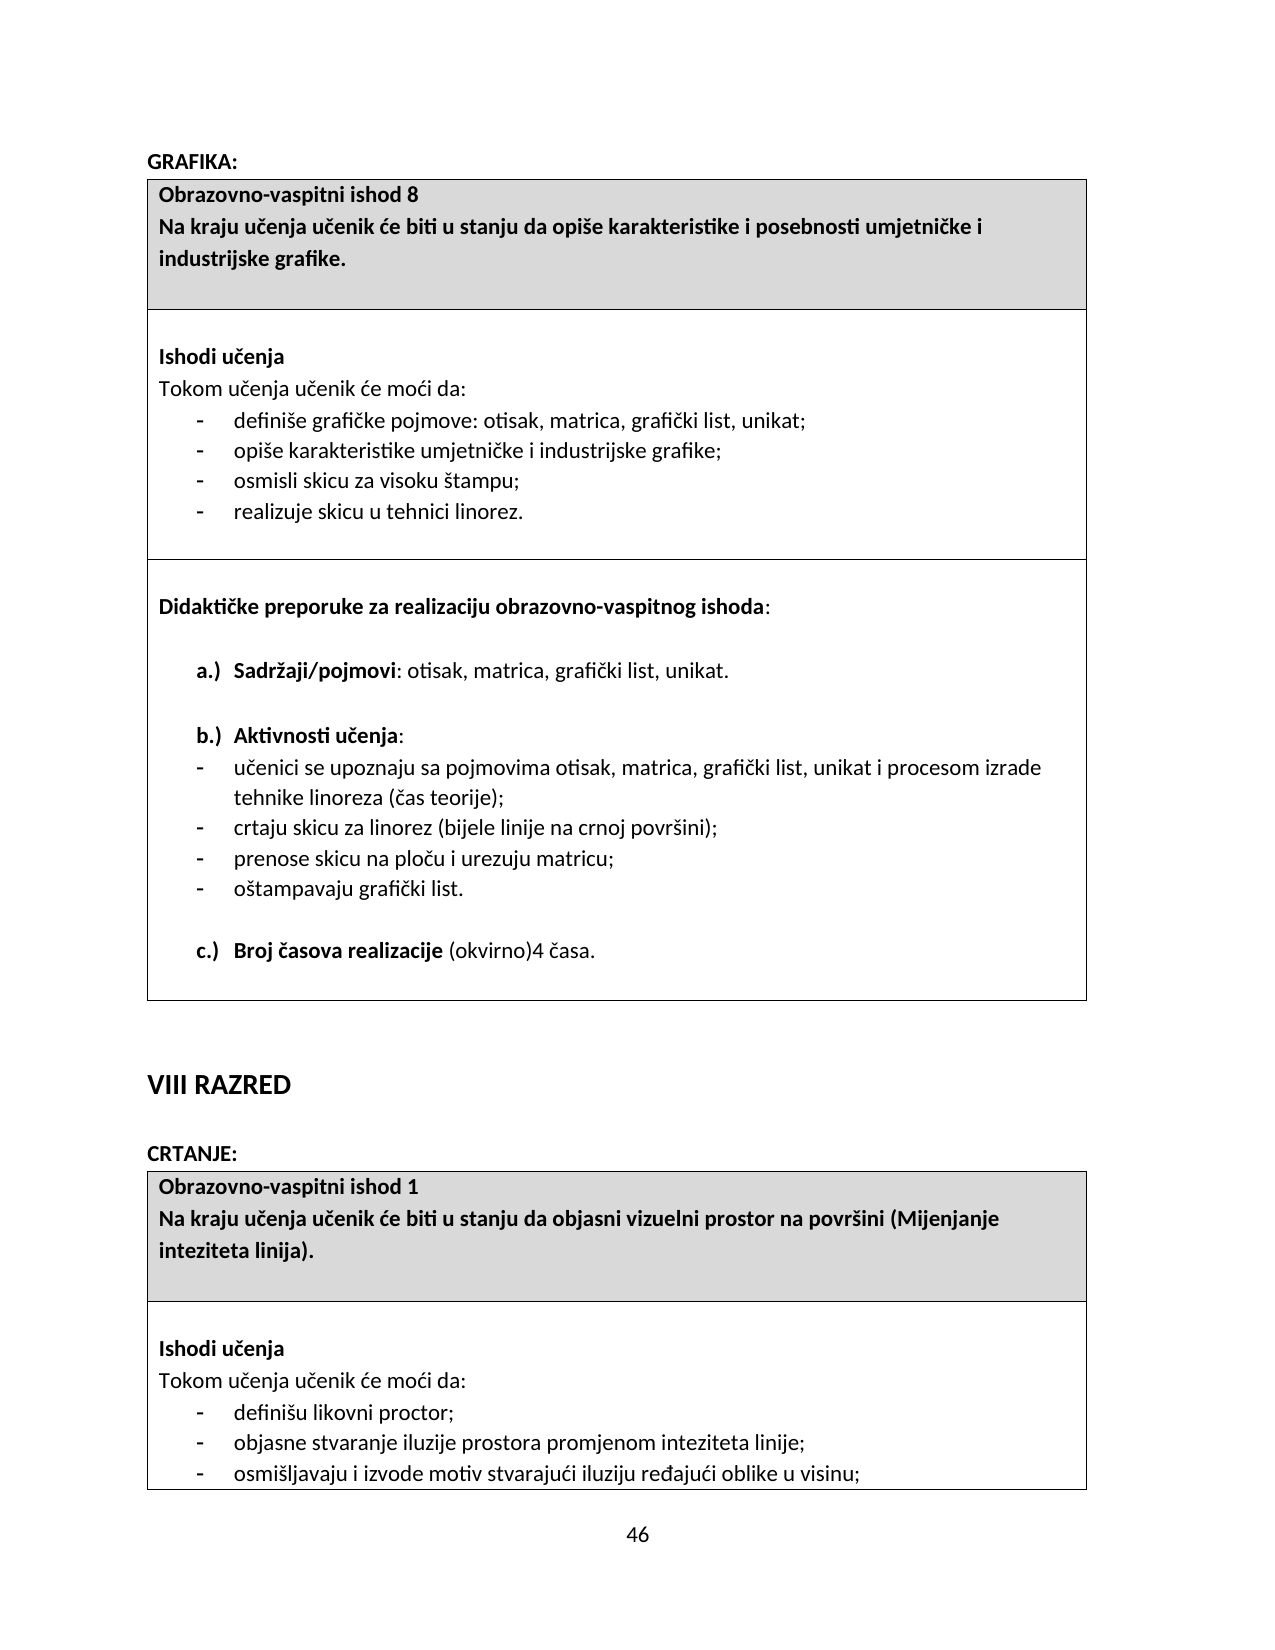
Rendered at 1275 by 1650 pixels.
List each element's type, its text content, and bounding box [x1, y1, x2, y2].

table_cell Ishodi učenja Tokom učenja učenik će moći da: definiše grafičke pojmove: otisak, matrica, grafički list, unikat; opiše karakteristike umjetničke i industrijske grafike; osmisli skicu za visoku štampu; realizuje skicu u tehnici linorez. [148, 310, 1086, 559]
table_cell Didaktičke preporuke za realizaciju obrazovno-vaspitnog ishoda: Sadržaji/pojmovi: otisak, matrica, grafički list, unikat. Aktivnosti učenja: učenici se upoznaju sa pojmovima otisak, matrica, grafički list, unikat i procesom izrade tehnike linoreza (čas teorije); crtaju skicu za linorez (bijele linije na crnoj površini); prenose skicu na ploču i urezuju matricu; oštampavaju grafički list. Broj časova realizacije (okvirno)4 časa. [148, 560, 1086, 1000]
table_header Obrazovno-vaspitni ishod 8 Na kraju učenja učenik će biti u stanju da opiše karakteristike i posebnosti umjetničke i industrijske grafike. [148, 180, 1086, 309]
table_header Obrazovno-vaspitni ishod 1 Na kraju učenja učenik će biti u stanju da objasni vizuelni prostor na površini (Mijenjanje inteziteta linija). [148, 1172, 1086, 1301]
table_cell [148, 1302, 1086, 1489]
text CRTANJE: [147, 1139, 1128, 1167]
text GRAFIKA: [147, 147, 1128, 175]
subtitle VIII RAZRED [147, 1066, 1128, 1101]
